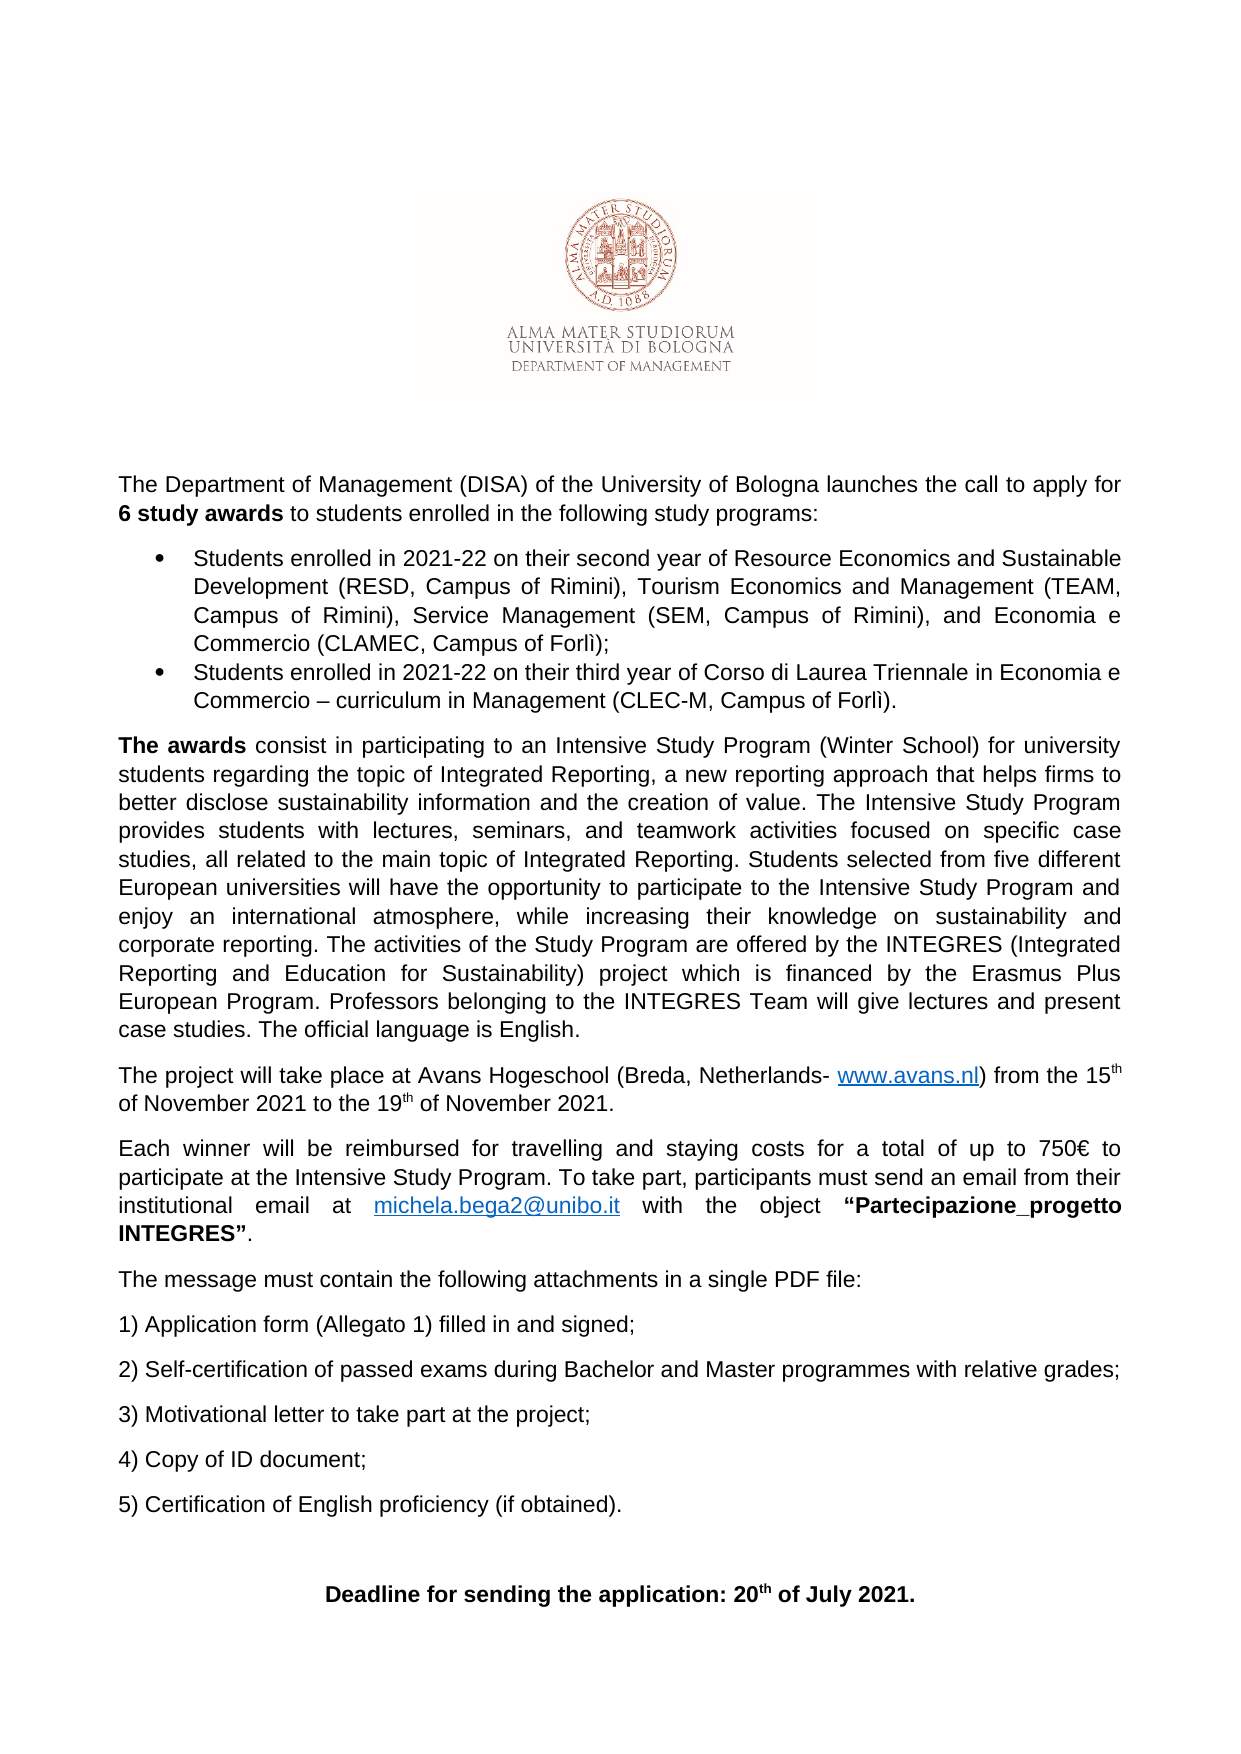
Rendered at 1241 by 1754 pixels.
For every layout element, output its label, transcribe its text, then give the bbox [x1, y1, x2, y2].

text The awards consist in participating to an Intensive Study Program (Winter School) for university students regarding the topic of Integrated Reporting, a new reporting approach that helps firms to better disclose sustainability information and the creation of value. The Intensive Study Program provides students with lectures, seminars, and teamwork activities focused on specific case studies, all related to the main topic of Integrated Reporting. Students selected from five different European universities will have the opportunity to participate to the Intensive Study Program and enjoy an international atmosphere, while increasing their knowledge on sustainability and corporate reporting. The activities of the Study Program are offered by the INTEGRES (Integrated Reporting and Education for Sustainability) project which is financed by the Erasmus Plus European Program. Professors belonging to the INTEGRES Team will give lectures and present case studies. The official language is English. [118, 732, 1122, 1043]
list Students enrolled in 2021-22 on their third year of Corso di Laurea Triennale in Economia e Commercio – curriculum in Management (CLEC-M, Campus of Forlì). [156, 658, 1122, 713]
text 3) Motivational letter to take part at the project; [118, 1401, 1122, 1427]
text 2) Self-certification of passed exams during Bachelor and Master programmes with relative grades; [118, 1356, 1122, 1382]
text Each winner will be reimbursed for travelling and staying costs for a total of up to 750€ to participate at the Intensive Study Program. To take part, participants must send an email from their institutional email at michela.bega2@unibo.it with the object “Partecipazione_progetto INTEGRES”. [118, 1135, 1122, 1247]
text The Department of Management (DISA) of the University of Bologna launches the call to apply for 6 study awards to students enrolled in the following study programs: [118, 471, 1122, 526]
text 4) Copy of ID document; [118, 1446, 1122, 1472]
text Deadline for sending the application: 20th of July 2021. [118, 1581, 1122, 1608]
text 1) Application form (Allegato 1) filled in and signed; [118, 1311, 1122, 1337]
text The message must contain the following attachments in a single PDF file: [118, 1266, 1122, 1292]
list Students enrolled in 2021-22 on their second year of Resource Economics and Sustainable Development (RESD, Campus of Rimini), Tourism Economics and Management (TEAM, Campus of Rimini), Service Management (SEM, Campus of Rimini), and Economia e Commercio (CLAMEC, Campus of Forlì); [156, 545, 1122, 656]
text The project will take place at Avans Hogeschool (Breda, Netherlands- www.avans.nl) from the 15th of November 2021 to the 19th of November 2021. [118, 1062, 1122, 1116]
picture [419, 192, 822, 408]
text 5) Certification of English proficiency (if obtained). [118, 1491, 1122, 1517]
